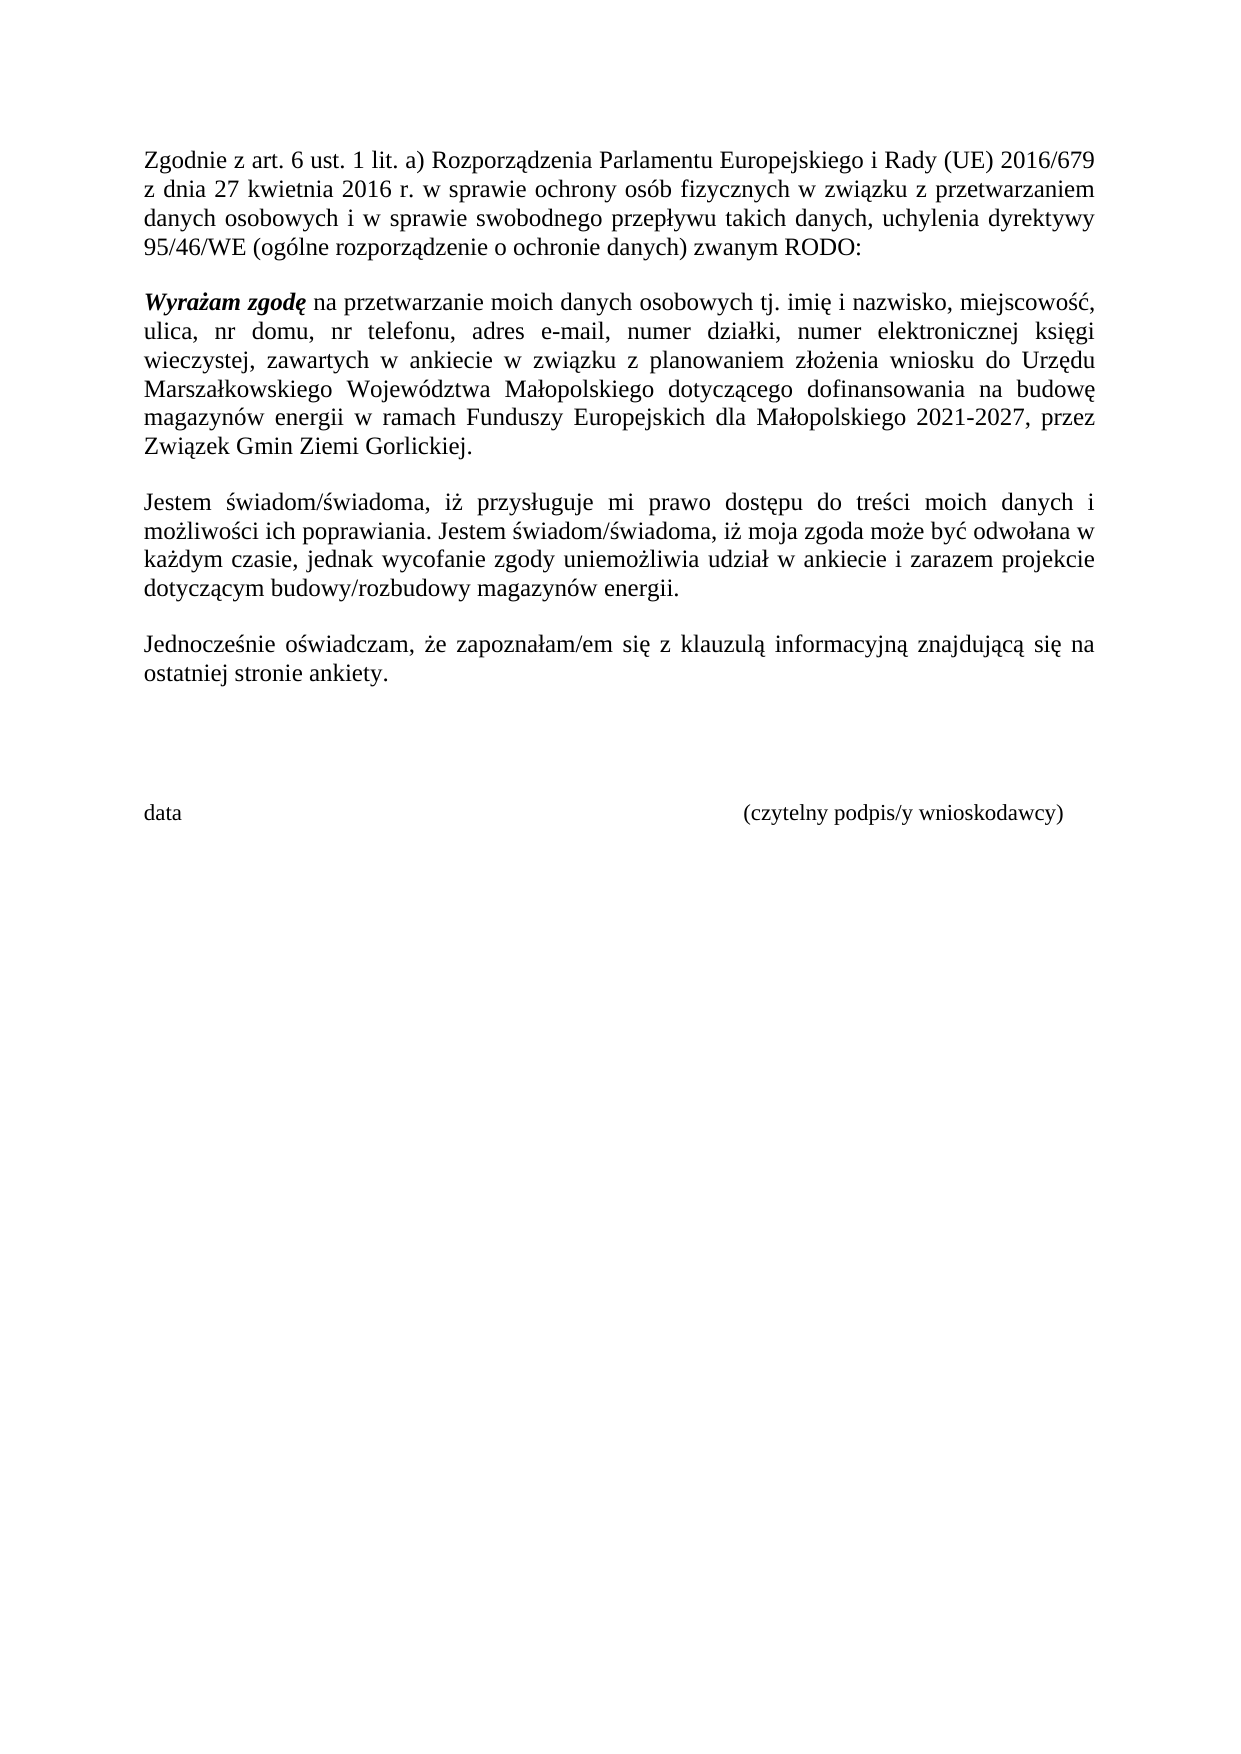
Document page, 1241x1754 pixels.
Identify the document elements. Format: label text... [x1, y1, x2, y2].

text Zgodnie z art. 6 ust. 1 lit. a) Rozporządzenia Parlamentu Europejskiego i Rady (UE) 2016/679 z dnia 27 kwietnia 2016 r. w sprawie ochrony osób fizycznych w związku z przetwarzaniem danych osobowych i w sprawie swobodnego przepływu takich danych, uchylenia dyrektywy 95/46/WE (ogólne rozporządzenie o ochronie danych) zwanym RODO: [144, 145, 1096, 260]
text data (czytelny podpis/y wnioskodawcy) [144, 799, 1064, 825]
text Jednocześnie oświadczam, że zapoznałam/em się z klauzulą informacyjną znajdującą się na ostatniej stronie ankiety. [144, 629, 1096, 687]
text Wyrażam zgodę na przetwarzanie moich danych osobowych tj. imię i nazwisko, miejscowość, ulica, nr domu, nr telefonu, adres e-mail, numer działki, numer elektronicznej księgi wieczystej, zawartych w ankiecie w związku z planowaniem złożenia wniosku do Urzędu Marszałkowskiego Województwa Małopolskiego dotyczącego dofinansowania na budowę magazynów energii w ramach Funduszy Europejskich dla Małopolskiego 2021-2027, przez Związek Gmin Ziemi Gorlickiej. [144, 287, 1096, 460]
text Jestem świadom/świadoma, iż przysługuje mi prawo dostępu do treści moich danych i możliwości ich poprawiania. Jestem świadom/świadoma, iż moja zgoda może być odwołana w każdym czasie, jednak wycofanie zgody uniemożliwia udział w ankiecie i zarazem projekcie dotyczącym budowy/rozbudowy magazynów energii. [144, 487, 1096, 602]
